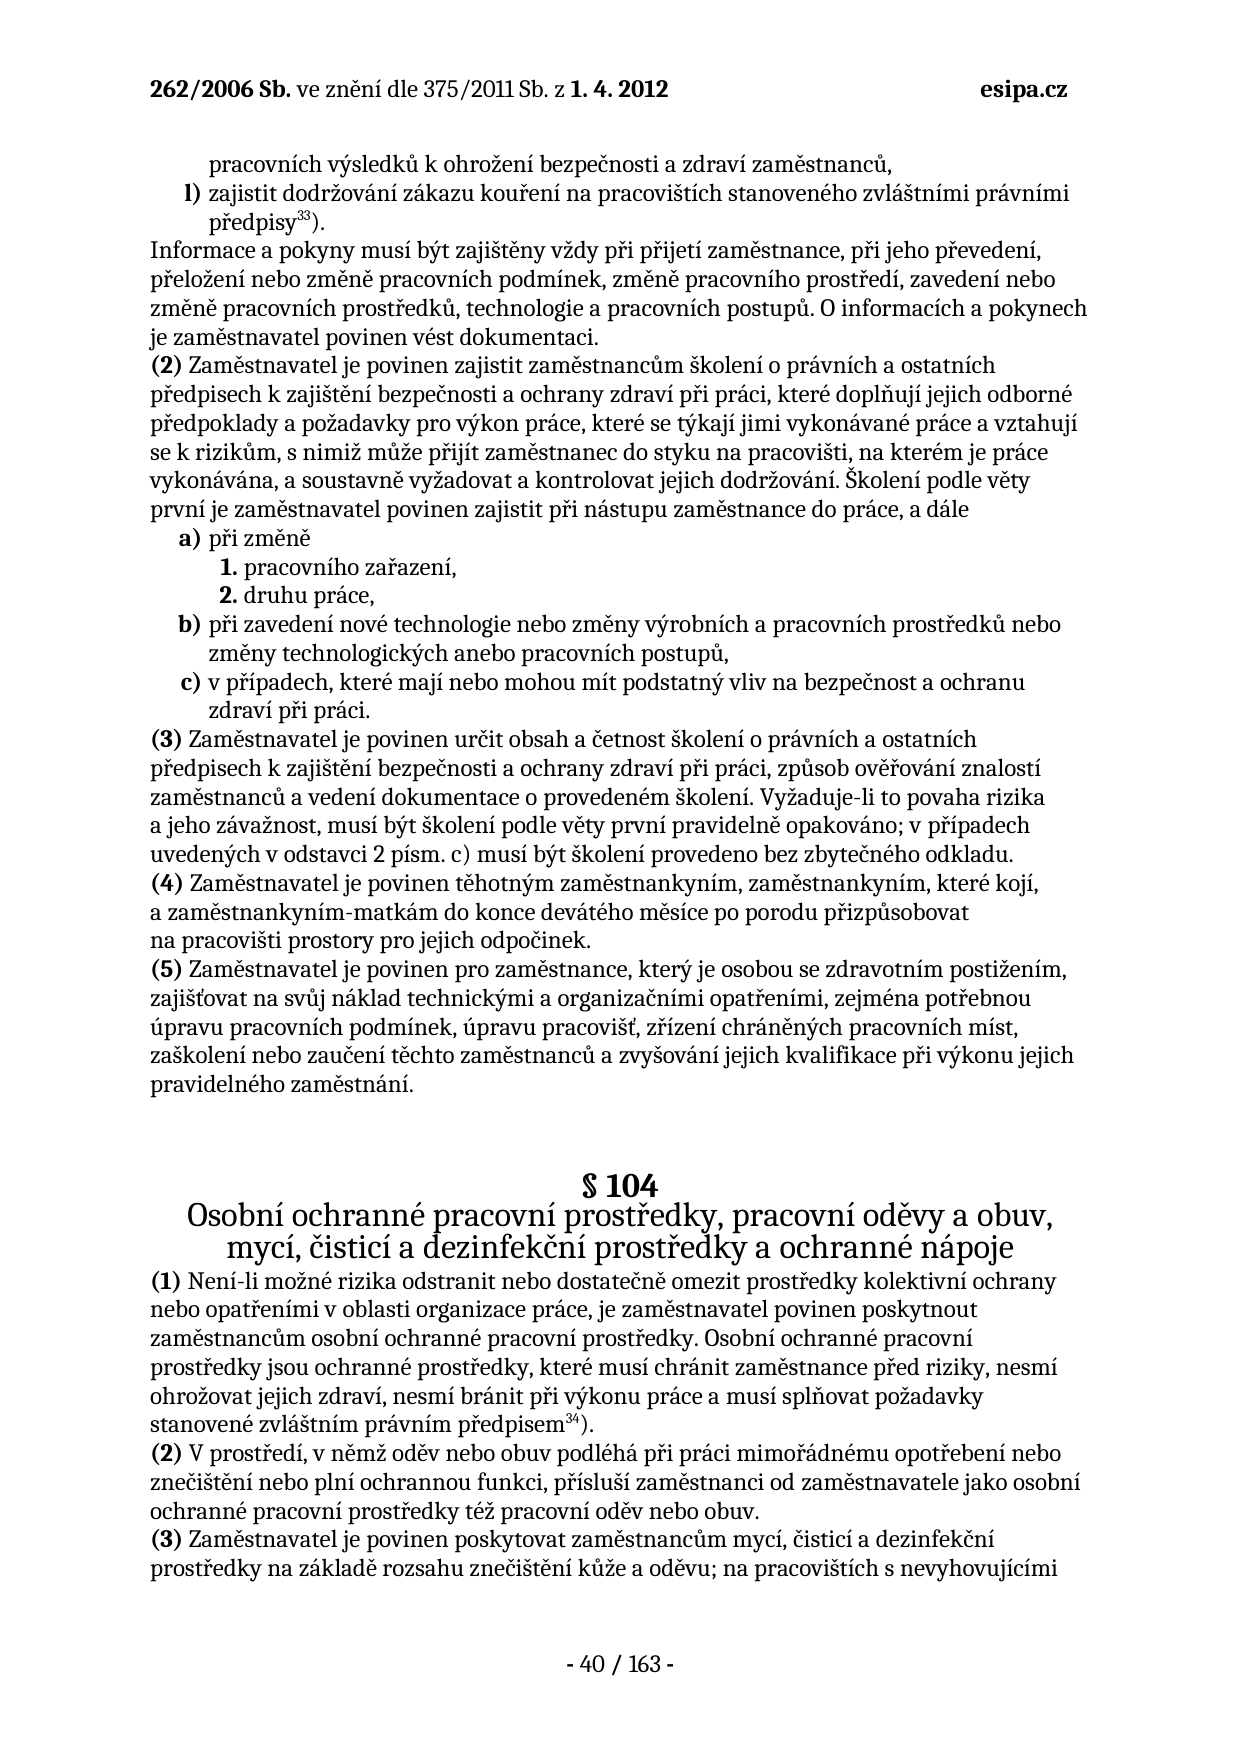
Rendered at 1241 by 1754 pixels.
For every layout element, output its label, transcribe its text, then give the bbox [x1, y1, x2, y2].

text c) v případech, které mají nebo mohou mít podstatný vliv na bezpečnost a ochranu zdraví při práci. [150, 667, 1090, 725]
text Informace a pokyny musí být zajištěny vždy při přijetí zaměstnance, při jeho převedení, přeložení nebo změně pracovních podmínek, změně pracovního prostředí, zavedení nebo změně pracovních prostředků, technologie a pracovních postupů. O informacích a pokynech je zaměstnavatel povinen vést dokumentaci. [150, 236, 1090, 351]
text 1. pracovního zařazení, [150, 552, 1090, 581]
text (4) Zaměstnavatel je povinen těhotným zaměstnankyním, zaměstnankyním, které kojí, a zaměstnankyním-matkám do konce devátého měsíce po porodu přizpůsobovat na pracovišti prostory pro jejich odpočinek. [150, 869, 1090, 955]
text (3) Zaměstnavatel je povinen určit obsah a četnost školení o právních a ostatních předpisech k zajištění bezpečnosti a ochrany zdraví při práci, způsob ověřování znalostí zaměstnanců a vedení dokumentace o provedeném školení. Vyžaduje-li to povaha rizika a jeho závažnost, musí být školení podle věty první pravidelně opakováno; v případech uvedených v odstavci 2 písm. c) musí být školení provedeno bez zbytečného odkladu. [150, 725, 1090, 869]
text a) při změně [150, 524, 1090, 552]
text (2) V prostředí, v němž oděv nebo obuv podléhá při práci mimořádnému opotřebení nebo znečištění nebo plní ochrannou funkci, přísluší zaměstnanci od zaměstnavatele jako osobní ochranné pracovní prostředky též pracovní oděv nebo obuv. [150, 1439, 1090, 1525]
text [150, 1525, 1090, 1583]
text l) zajistit dodržování zákazu kouření na pracovištích stanoveného zvláštními právními předpisy33). [150, 179, 1090, 236]
text (2) Zaměstnavatel je povinen zajistit zaměstnancům školení o právních a ostatních předpisech k zajištění bezpečnosti a ochrany zdraví při práci, které doplňují jejich odborné předpoklady a požadavky pro výkon práce, které se týkají jimi vykonávané práce a vztahují se k rizikům, s nimiž může přijít zaměstnanec do styku na pracovišti, na kterém je práce vykonávána, a soustavně vyžadovat a kontrolovat jejich dodržování. Školení podle věty první je zaměstnavatel povinen zajistit při nástupu zaměstnance do práce, a dále [150, 351, 1090, 524]
text (1) Není-li možné rizika odstranit nebo dostatečně omezit prostředky kolektivní ochrany nebo opatřeními v oblasti organizace práce, je zaměstnavatel povinen poskytnout zaměstnancům osobní ochranné pracovní prostředky. Osobní ochranné pracovní prostředky jsou ochranné prostředky, které musí chránit zaměstnance před riziky, nesmí ohrožovat jejich zdraví, nesmí bránit při výkonu práce a musí splňovat požadavky stanovené zvláštním právním předpisem34). [150, 1267, 1090, 1439]
subtitle § 104 -Osobní ochranné pracovní prostředky, pracovní oděvy a obuv, mycí, čisticí a dezinfekční prostředky a ochranné nápoje [150, 1172, 1090, 1267]
text (5) Zaměstnavatel je povinen pro zaměstnance, který je osobou se zdravotním postižením, zajišťovat na svůj náklad technickými a organizačními opatřeními, zejména potřebnou úpravu pracovních podmínek, úpravu pracovišť, zřízení chráněných pracovních míst, zaškolení nebo zaučení těchto zaměstnanců a zvyšování jejich kvalifikace při výkonu jejich pravidelného zaměstnání. [150, 955, 1090, 1099]
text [150, 150, 1090, 179]
text 2. druhu práce, [150, 581, 1090, 610]
text b) při zavedení nové technologie nebo změny výrobních a pracovních prostředků nebo změny technologických anebo pracovních postupů, [150, 610, 1090, 667]
